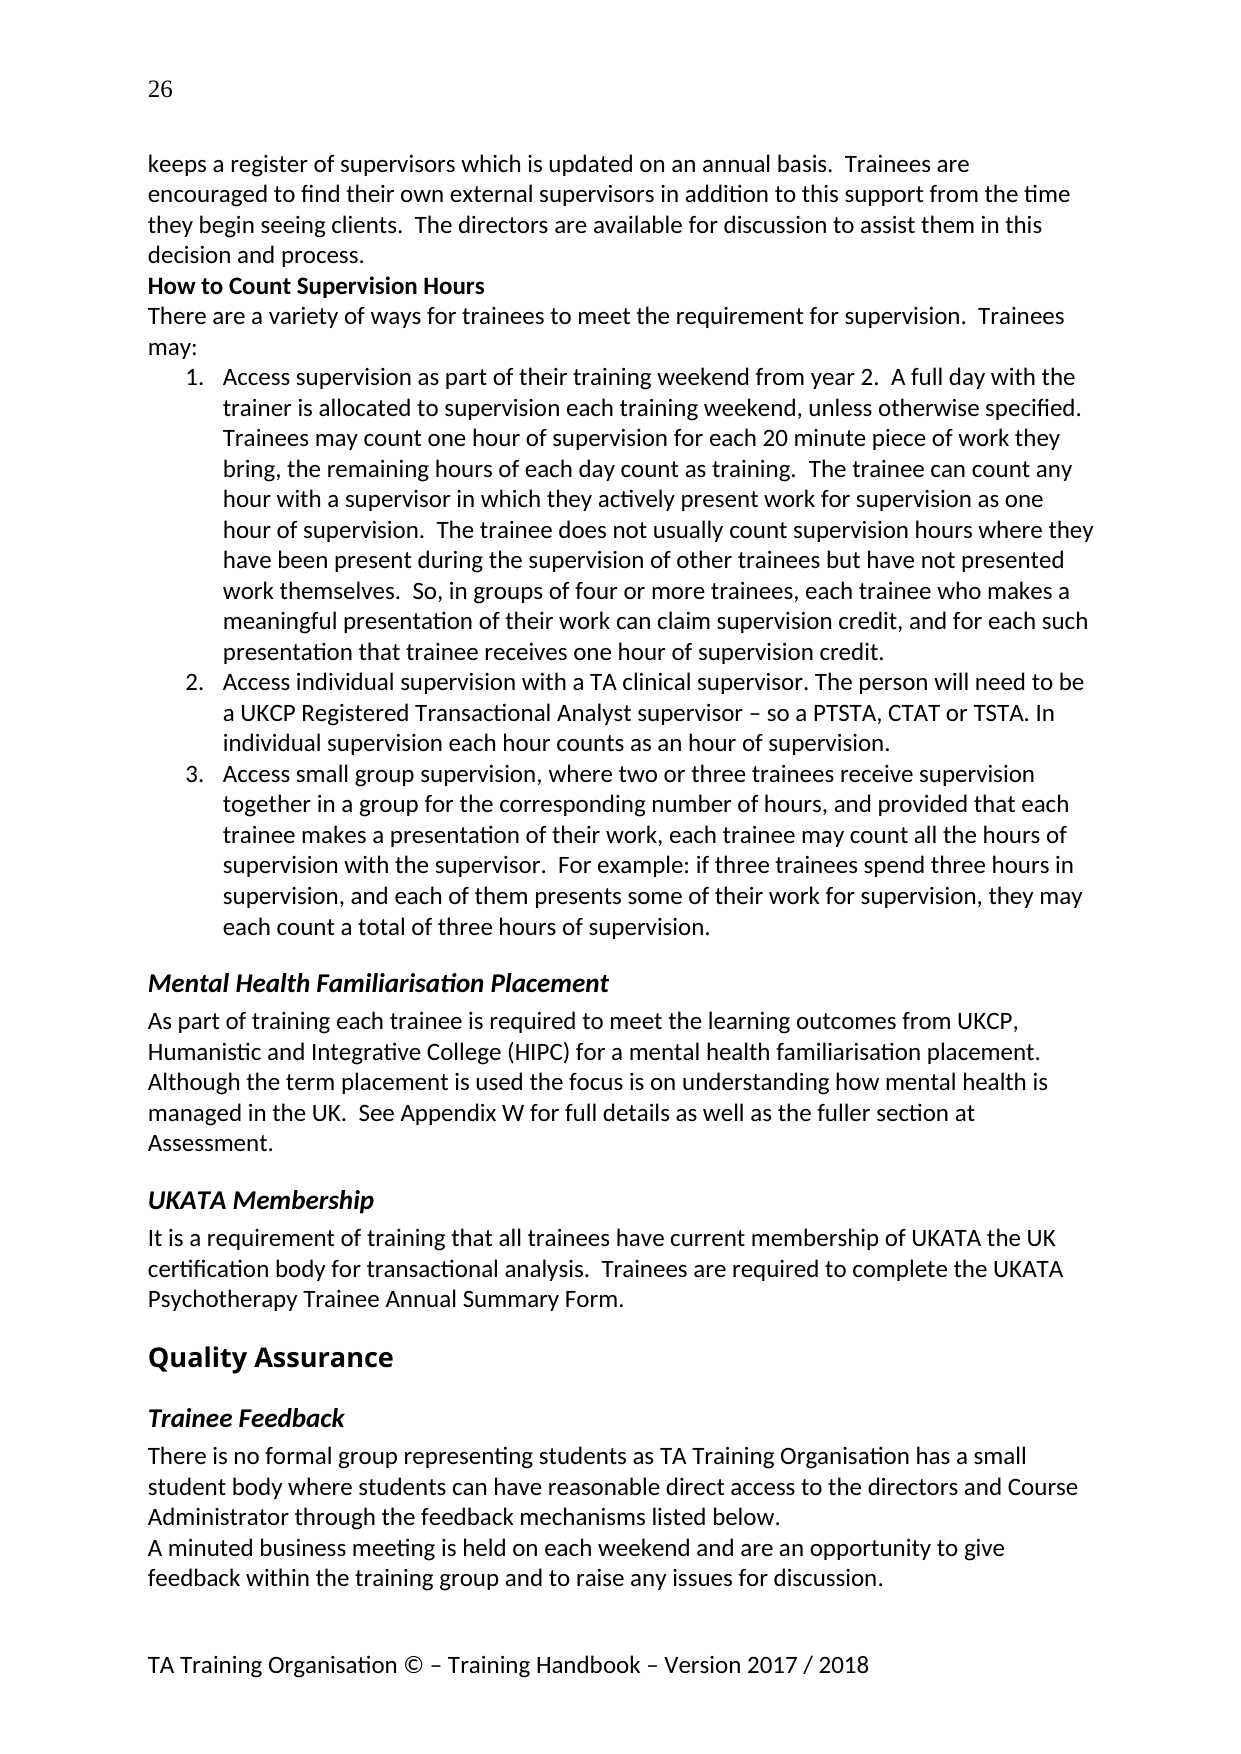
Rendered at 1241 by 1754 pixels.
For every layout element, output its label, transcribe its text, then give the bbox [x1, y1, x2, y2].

subtitle Mental Health Familiarisation Placement [148, 966, 1092, 999]
list Access individual supervision with a TA clinical supervisor. The person will need to be a UKCP Registered Transactional Analyst supervisor – so a PTSTA, CTAT or TSTA. In individual supervision each hour counts as an hour of supervision. [185, 667, 1092, 758]
text There is no formal group representing students as TA Training Organisation has a small student body where students can have reasonable direct access to the directors and Course Administrator through the feedback mechanisms listed below. [148, 1440, 1092, 1532]
list Access supervision as part of their training weekend from year 2. A full day with the trainer is allocated to supervision each training weekend, unless otherwise specified. Trainees may count one hour of supervision for each 20 minute piece of work they bring, the remaining hours of each day count as training. The trainee can count any hour with a supervisor in which they actively present work for supervision as one hour of supervision. The trainee does not usually count supervision hours where they have been present during the supervision of other trainees but have not presented work themselves. So, in groups of four or more trainees, each trainee who makes a meaningful presentation of their work can claim supervision credit, and for each such presentation that trainee receives one hour of supervision credit. [185, 361, 1095, 667]
text It is a requirement of training that all trainees have current membership of UKATA the UK certification body for transactional analysis. Trainees are required to complete the UKATA Psychotherapy Trainee Annual Summary Form. [148, 1222, 1092, 1314]
text As part of training each trainee is required to meet the learning outcomes from UKCP, Humanistic and Integrative College (HIPC) for a mental health familiarisation placement. Although the term placement is used the focus is on understanding how mental health is managed in the UK. See Appendix W for full details as well as the fuller section at Assessment. [148, 1006, 1092, 1158]
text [148, 148, 1092, 270]
subtitle Quality Assurance [148, 1339, 1092, 1376]
list Access small group supervision, where two or three trainees receive supervision together in a group for the corresponding number of hours, and provided that each trainee makes a presentation of their work, each trainee may count all the hours of supervision with the supervisor. For example: if three trainees spend three hours in supervision, and each of them presents some of their work for supervision, they may each count a total of three hours of supervision. [185, 758, 1092, 941]
subtitle Trainee Feedback [148, 1401, 1092, 1434]
text A minuted business meeting is held on each weekend and are an opportunity to give feedback within the training group and to raise any issues for discussion. [148, 1532, 1092, 1593]
text How to Count Supervision Hours [148, 270, 1092, 300]
text There are a variety of ways for trainees to meet the requirement for supervision. Trainees may: [148, 300, 1092, 361]
subtitle UKATA Membership [148, 1183, 1092, 1216]
